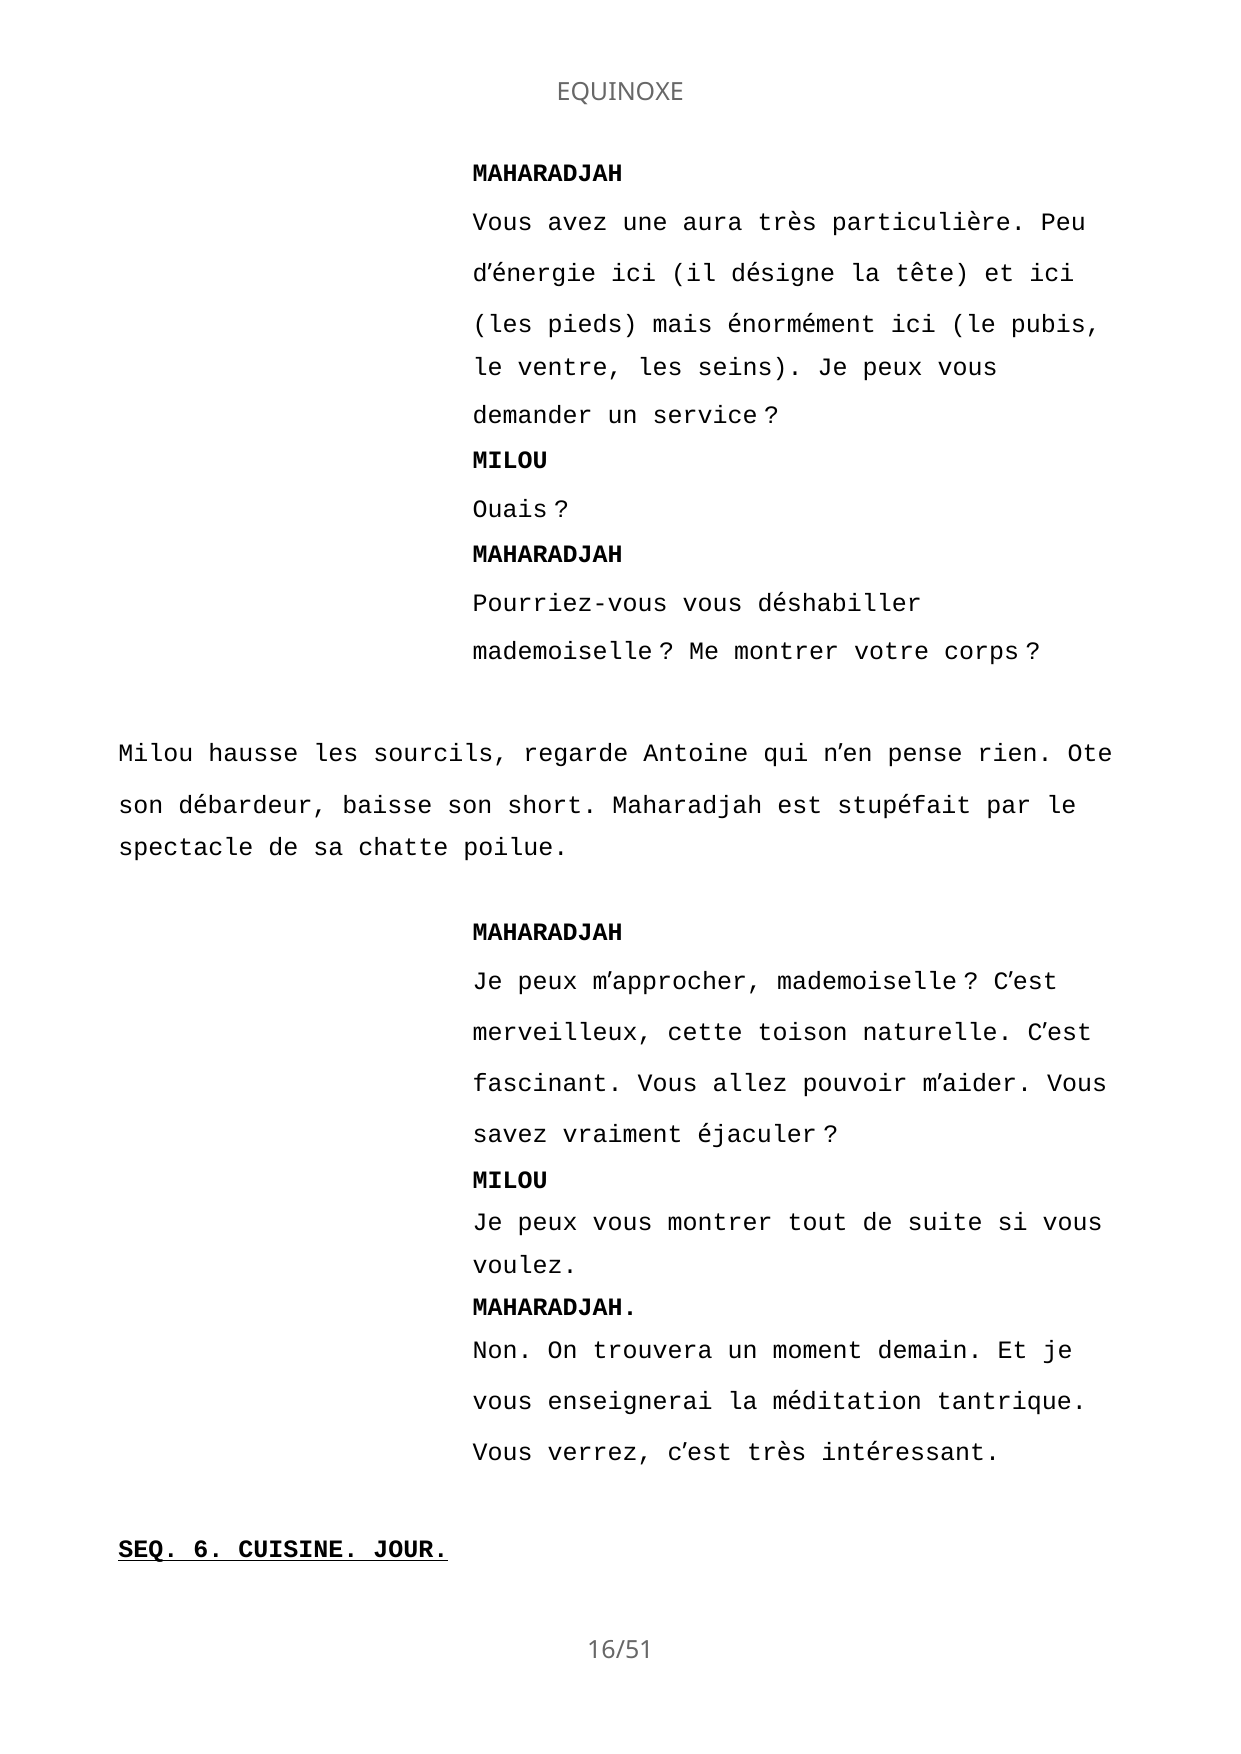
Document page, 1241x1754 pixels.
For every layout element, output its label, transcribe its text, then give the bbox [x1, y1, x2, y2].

text Milou [472, 1167, 1122, 1196]
text Maharadjah [472, 542, 1122, 570]
text Maharadjah [472, 920, 1122, 948]
text Maharadjah. [472, 1295, 1122, 1323]
text Vous avez une aura très particulière. Peu d’énergie ici (il désigne la tête) et ici (les pieds) mais énormément ici (le pubis, le ventre, les seins). Je peux vous demander un service ? [472, 203, 1122, 431]
text Milou [472, 448, 1122, 476]
text Je peux m’approcher, mademoiselle ? C’est merveilleux, cette toison naturelle. C’est fascinant. Vous allez pouvoir m’aider. Vous savez vraiment éjaculer ? [472, 962, 1122, 1150]
text Non. On trouvera un moment demain. Et je vous enseignerai la méditation tantrique. Vous verrez, c’est très intéressant. [472, 1337, 1122, 1468]
text Seq. 6. Cuisine. Jour. [118, 1536, 1122, 1565]
text Ouais ? [472, 490, 1122, 525]
text Maharadjah [472, 161, 1122, 189]
text Je peux vous montrer tout de suite si vous voulez. [472, 1210, 1122, 1281]
text Pourriez-vous vous déshabiller mademoiselle ? Me montrer votre corps ? [472, 584, 1122, 667]
text Milou hausse les sourcils, regarde Antoine qui n’en pense rien. Ote son débardeur, baisse son short. Maharadjah est stupéfait par le spectacle de sa chatte poilue. [118, 735, 1122, 863]
